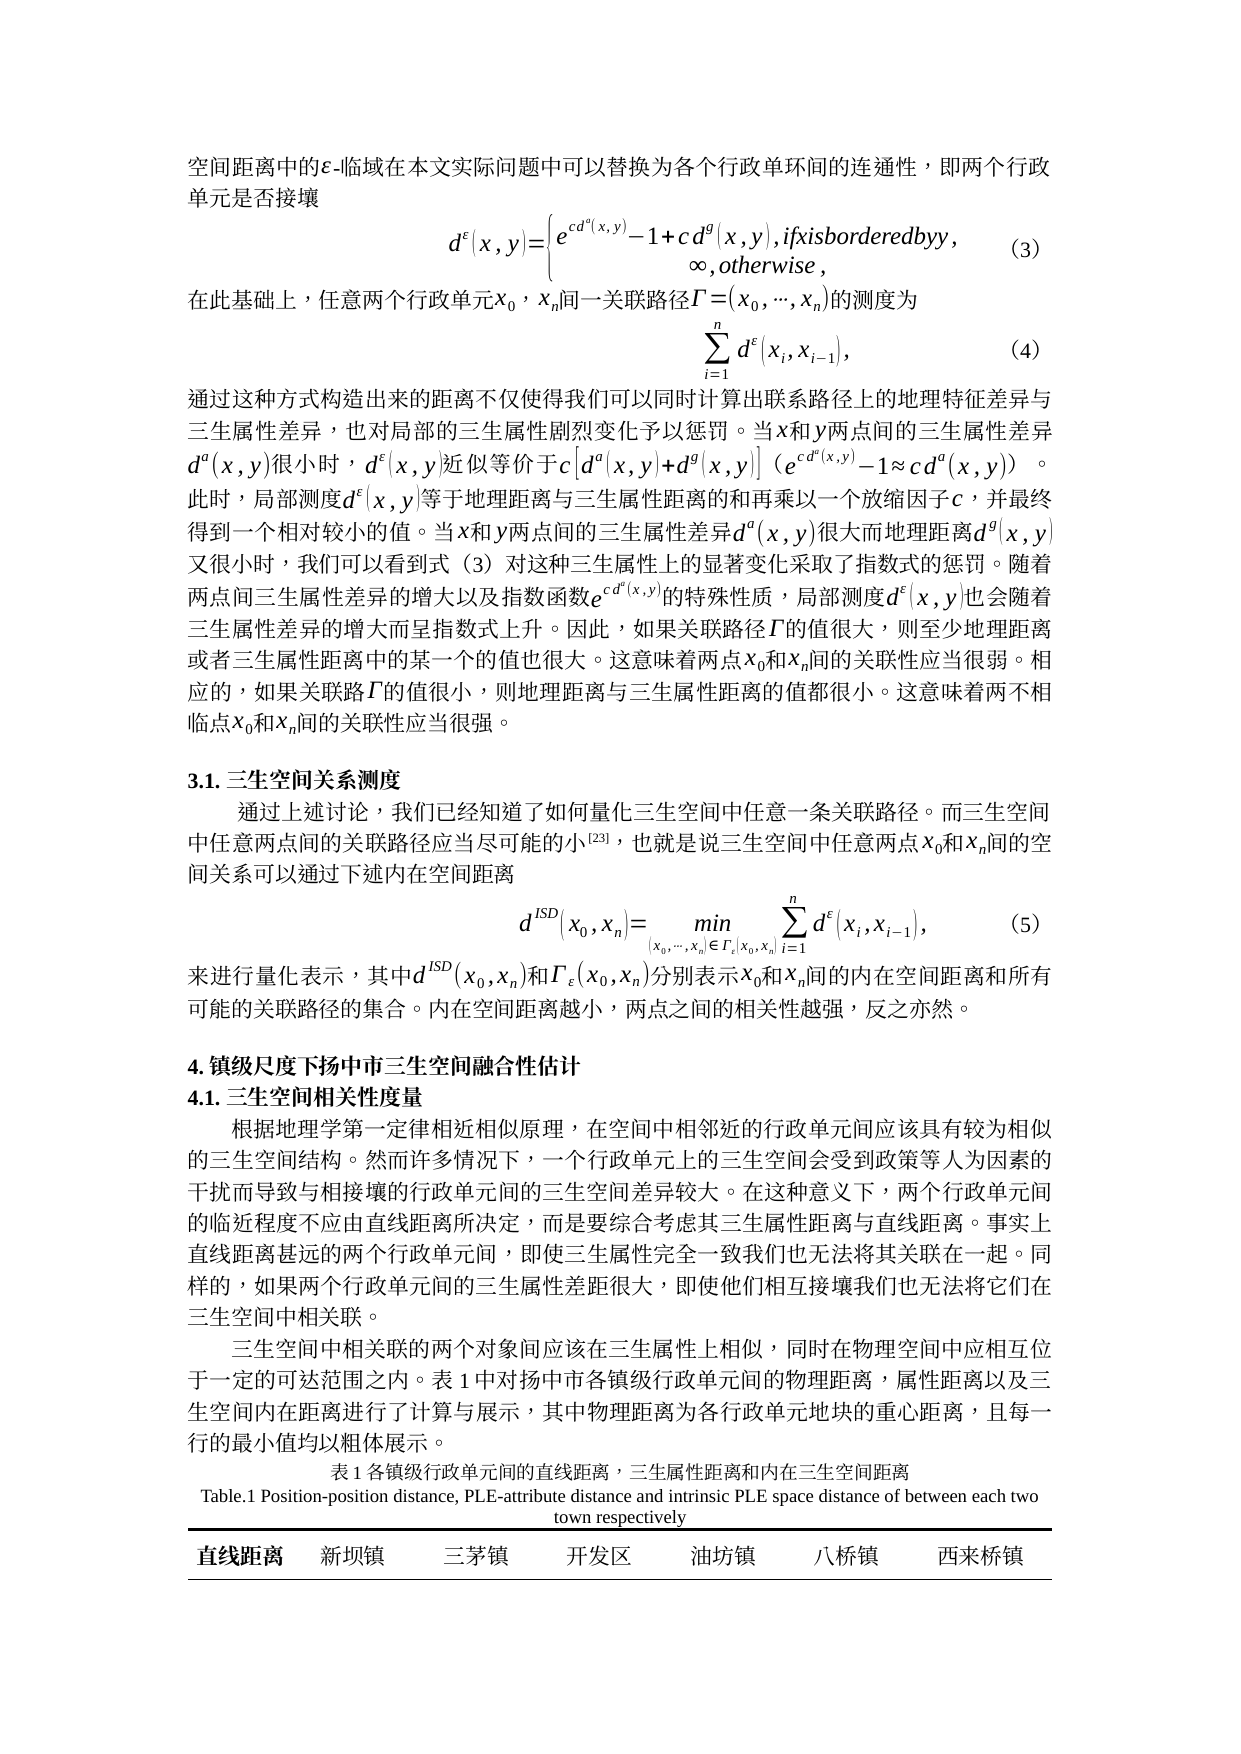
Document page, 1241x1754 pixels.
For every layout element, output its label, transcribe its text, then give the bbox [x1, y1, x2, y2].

text 通过上述讨论，我们已经知道了如何量化三生空间中任意一条关联路径。而三生空间中任意两点间的关联路径应当尽可能的小[23]，也就是说三生空间中任意两点和间的空间关系可以通过下述内在空间距离 [187, 795, 1053, 889]
table_header 油坊镇 [682, 1531, 805, 1579]
table_header 直线距离 [188, 1531, 312, 1579]
text （5） [187, 889, 1053, 957]
text 三生空间中相关联的两个对象间应该在三生属性上相似，同时在物理空间中应相互位于一定的可达范围之内。表1中对扬中市各镇级行政单元间的物理距离，属性距离以及三生空间内在距离进行了计算与展示，其中物理距离为各行政单元地块的重心距离，且每一行的最小值均以粗体展示。 [187, 1332, 1053, 1458]
text 根据地理学第一定律相近相似原理，在空间中相邻近的行政单元间应该具有较为相似的三生空间结构。然而许多情况下，一个行政单元上的三生空间会受到政策等人为因素的干扰而导致与相接壤的行政单元间的三生空间差异较大。在这种意义下，两个行政单元间的临近程度不应由直线距离所决定，而是要综合考虑其三生属性距离与直线距离。事实上，直线距离甚远的两个行政单元间，即使三生属性完全一致我们也无法将其关联在一起。同样的，如果两个行政单元间的三生属性差距很大，即使他们相互接壤我们也无法将它们在三生空间中相关联。 [187, 1112, 1053, 1332]
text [187, 150, 1053, 213]
text 通过这种方式构造出来的距离不仅使得我们可以同时计算出联系路径上的地理特征差异与三生属性差异，也对局部的三生属性剧烈变化予以惩罚。当和两点间的三生属性差异 很小时，近似等价于（）。此时，局部测度等于地理距离与三生属性距离的和再乘以一个放缩因子，并最终得到一个相对较小的值。当和两点间的三生属性差异很大而地理距离又很小时，我们可以看到式（3）对这种三生属性上的显著变化采取了指数式的惩罚。随着两点间三生属性差异的增大以及指数函数的特殊性质，局部测度也会随着三生属性差异的增大而呈指数式上升。因此，如果关联路径的值很大，则至少地理距离或者三生属性距离中的某一个的值也很大。这意味着两点和间的关联性应当很弱。相应的，如果关联路的值很小，则地理距离与三生属性距离的值都很小。这意味着两不相临点和间的关联性应当很强。 [187, 382, 1053, 738]
table_header 西来桥镇 [929, 1531, 1052, 1579]
text 3.1. 三生空间关系测度 [187, 763, 1053, 795]
text 来进行量化表示，其中和分别表示和间的内在空间距离和所有可能的关联路径的集合。内在空间距离越小，两点之间的相关性越强，反之亦然。 [187, 957, 1053, 1024]
text （4） [187, 315, 1053, 382]
text 在此基础上，任意两个行政单元，间一关联路径的测度为 [187, 283, 1053, 315]
text 表1 各镇级行政单元间的直线距离，三生属性距离和内在三生空间距离 [187, 1458, 1053, 1485]
text 4.1. 三生空间相关性度量 [187, 1080, 1053, 1112]
text 4. 镇级尺度下扬中市三生空间融合性估计 [187, 1049, 1053, 1080]
table_header 八桥镇 [805, 1531, 928, 1579]
table_header 三茅镇 [435, 1531, 558, 1579]
text （3） [187, 213, 1053, 283]
table_header 开发区 [558, 1531, 682, 1579]
table_header 新坝镇 [312, 1531, 435, 1579]
text Table.1 Position-position distance, PLE-attribute distance and intrinsic PLE space distance of between each two town respectively [187, 1485, 1053, 1528]
